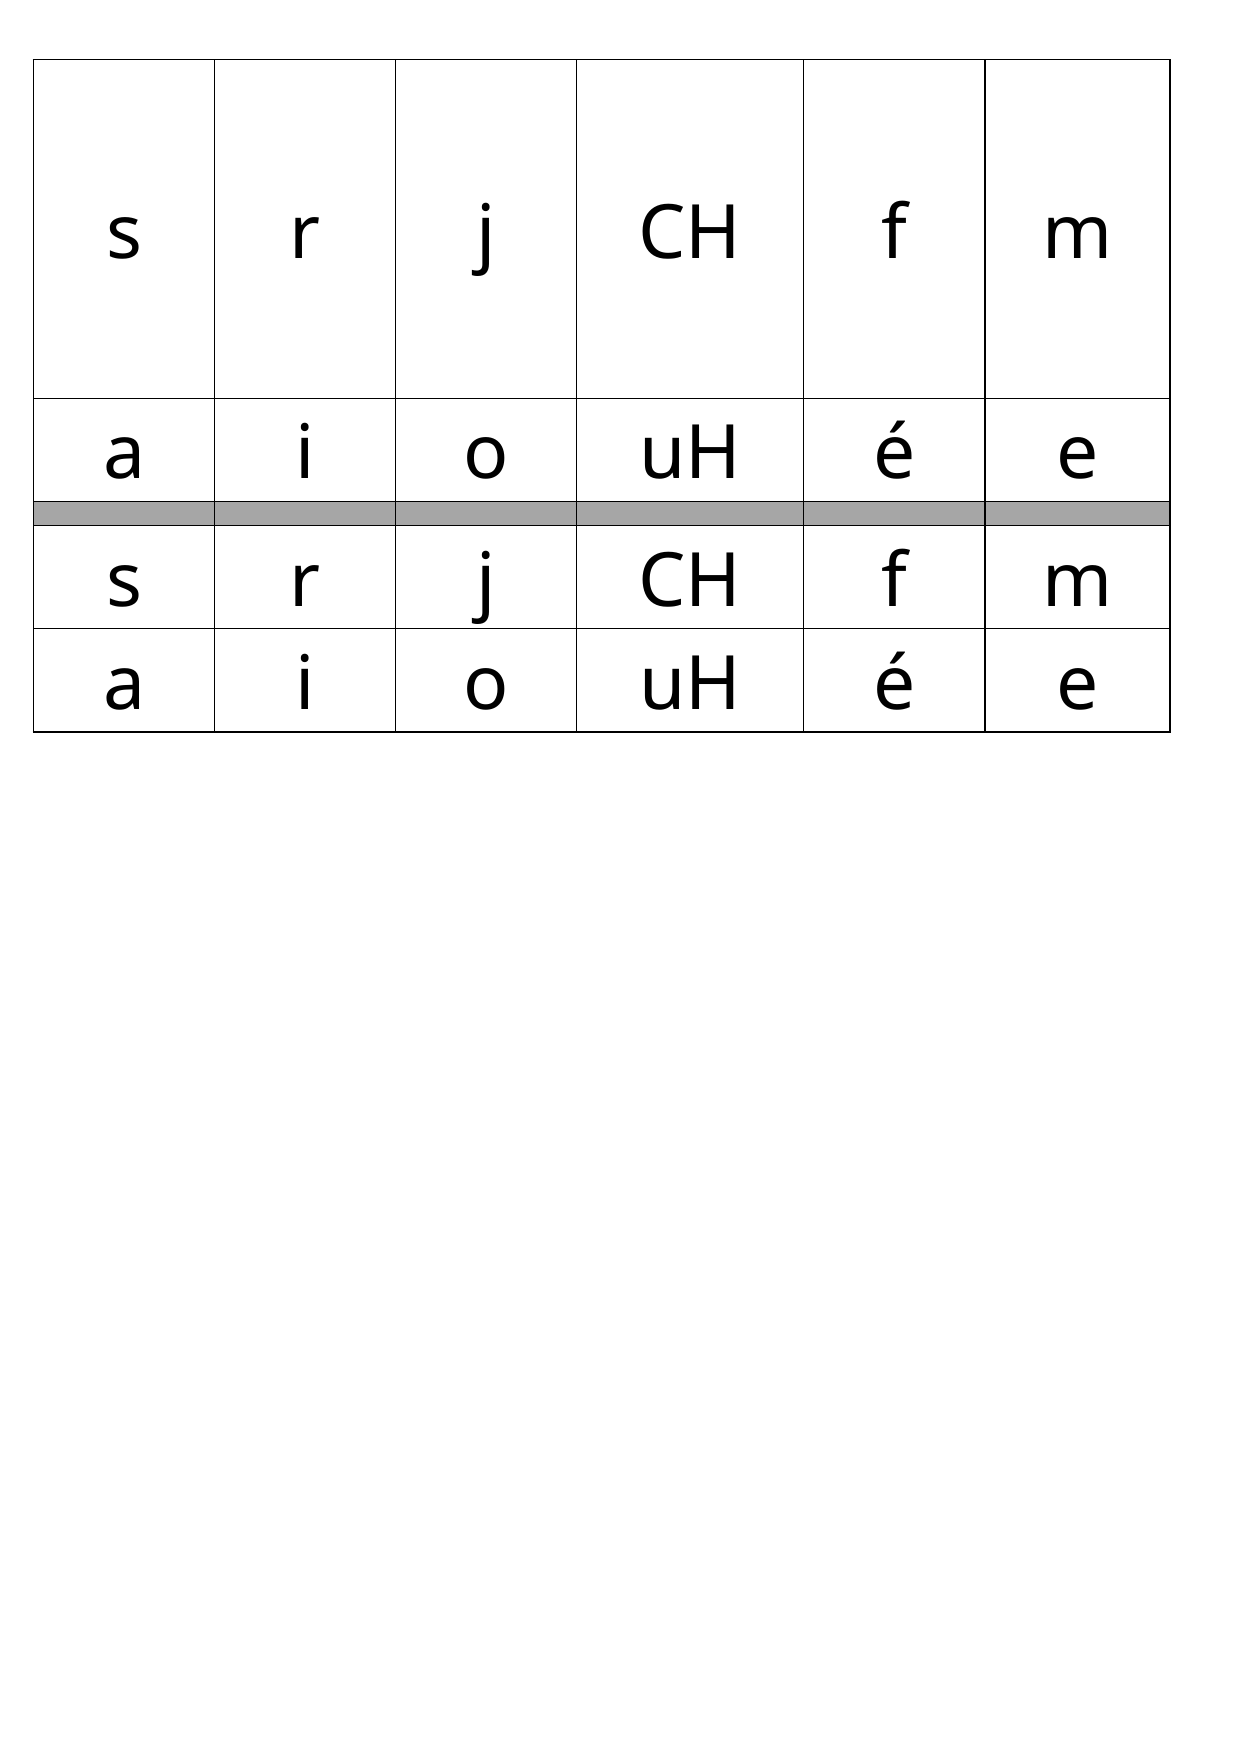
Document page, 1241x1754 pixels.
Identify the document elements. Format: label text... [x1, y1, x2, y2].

table_cell o [396, 629, 576, 731]
table_cell [986, 502, 1169, 525]
table_cell e [986, 399, 1169, 501]
table_cell uH [577, 399, 803, 501]
table_cell [34, 502, 214, 525]
table_cell e [986, 629, 1169, 731]
table_cell o [396, 399, 576, 501]
table_cell i [215, 629, 395, 731]
table_cell é [804, 399, 984, 501]
table_cell j [396, 526, 576, 628]
table_cell CH [577, 526, 803, 628]
table_cell a [34, 399, 214, 501]
table_header m [986, 60, 1169, 398]
table_header j [396, 60, 576, 398]
table_cell a [34, 629, 214, 731]
table_cell é [804, 629, 984, 731]
table_cell f [804, 526, 984, 628]
table_cell [804, 502, 984, 525]
table_header r [215, 60, 395, 398]
table_cell [577, 502, 803, 525]
table_header CH [577, 60, 803, 398]
table_cell s [34, 526, 214, 628]
table_header f [804, 60, 984, 398]
table_cell uH [577, 629, 803, 731]
table_cell [396, 502, 576, 525]
table_cell m [986, 526, 1169, 628]
table_header s [34, 60, 214, 398]
table_cell r [215, 526, 395, 628]
table_cell i [215, 399, 395, 501]
table_cell [215, 502, 395, 525]
